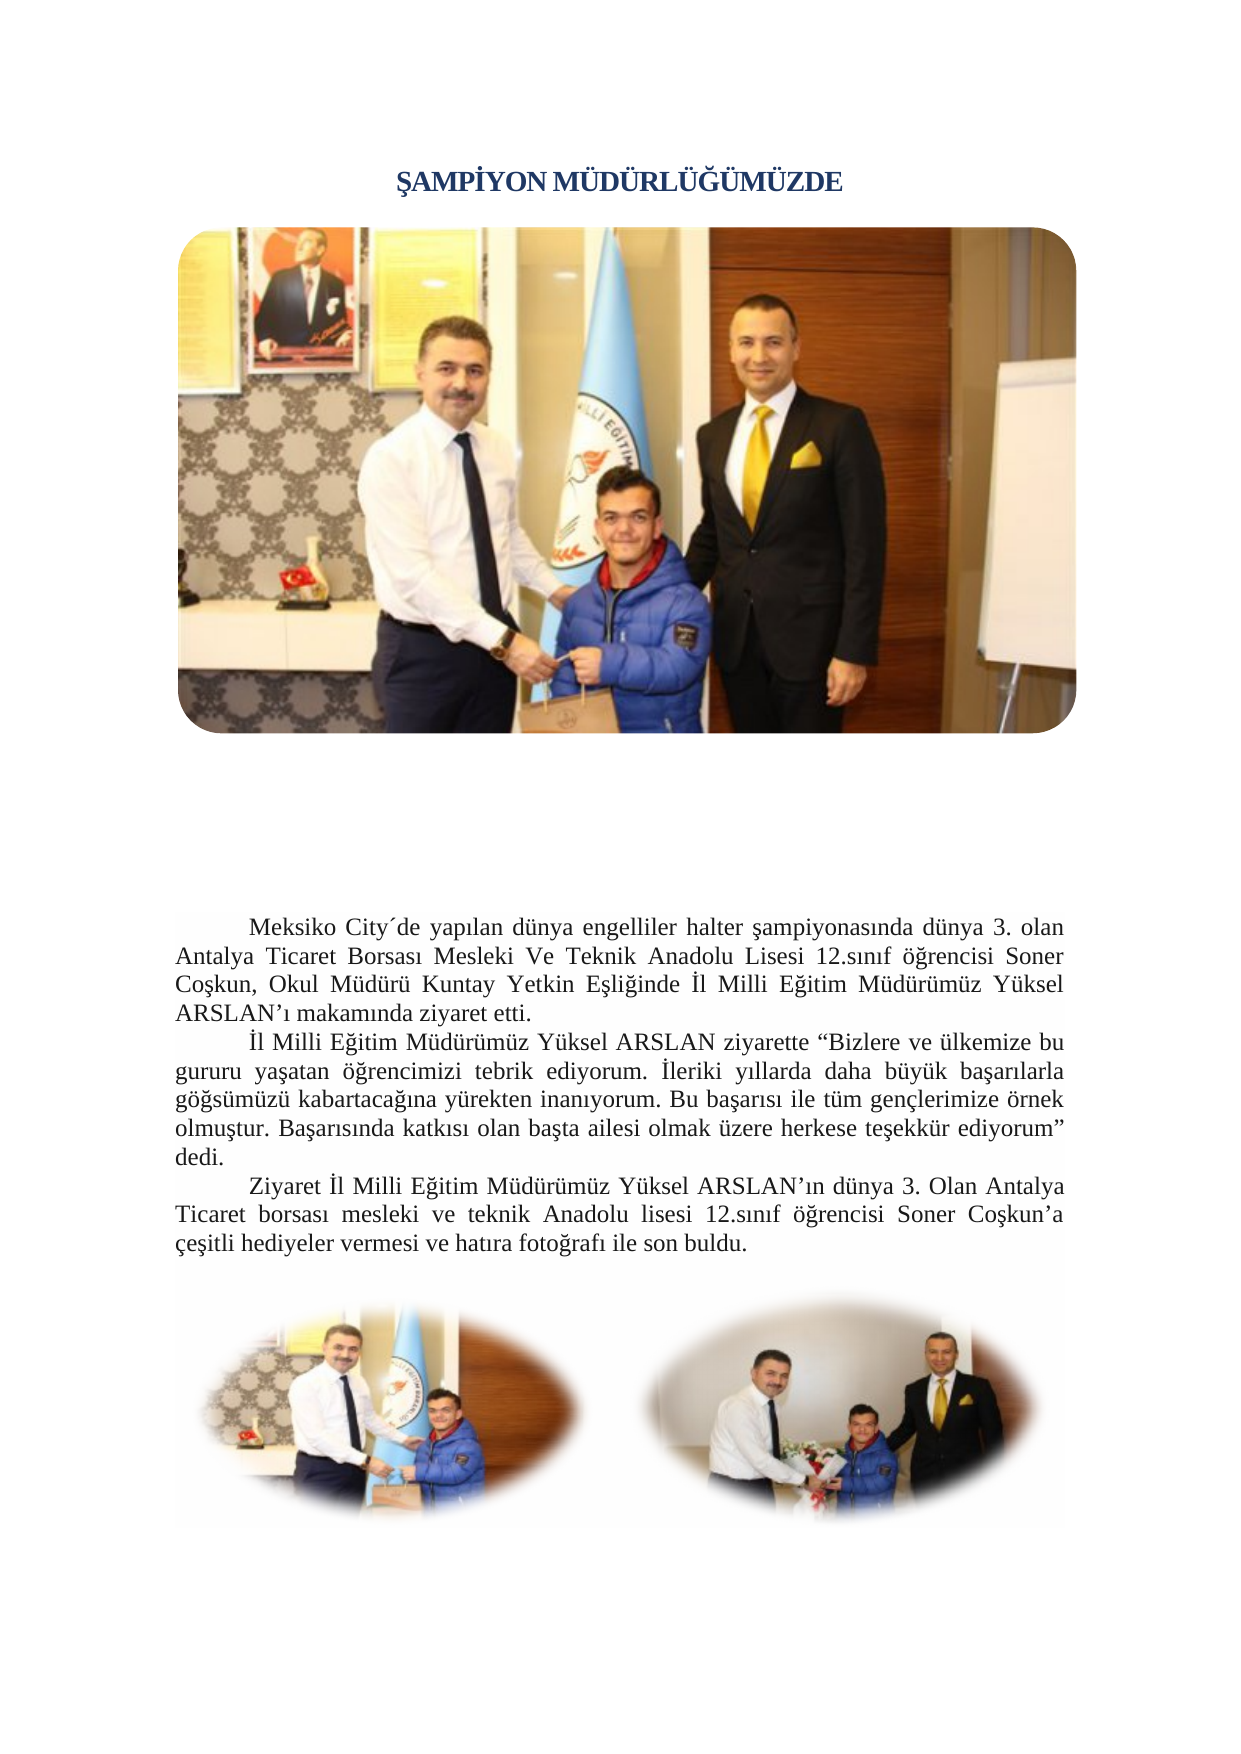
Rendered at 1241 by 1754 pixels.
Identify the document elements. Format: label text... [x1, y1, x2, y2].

text Ziyaret İl Milli Eğitim Müdürümüz Yüksel ARSLAN’ın dünya 3. Olan Antalya Ticaret borsası mesleki ve teknik Anadolu lisesi 12.sınıf öğrencisi Soner Coşkun’a çeşitli hediyeler vermesi ve hatıra fotoğrafı ile son buldu. [175, 1171, 1065, 1257]
text İl Milli Eğitim Müdürümüz Yüksel ARSLAN ziyarette “Bizlere ve ülkemize bu gururu yaşatan öğrencimizi tebrik ediyorum. İleriki yıllarda daha büyük başarılarla göğsümüzü kabartacağına yürekten inanıyorum. Bu başarısı ile tüm gençlerimize örnek olmuştur. Başarısında katkısı olan başta ailesi olmak üzere herkese teşekkür ediyorum” dedi. [175, 1027, 1065, 1171]
picture [222, 1326, 563, 1497]
picture [661, 1315, 1019, 1498]
picture [178, 227, 1077, 734]
text Meksiko City´de yapılan dünya engelliler halter şampiyonasında dünya 3. olan Antalya Ticaret Borsası Mesleki Ve Teknik Anadolu Lisesi 12.sınıf öğrencisi Soner Coşkun, Okul Müdürü Kuntay Yetkin Eşliğinde İl Milli Eğitim Müdürümüz Yüksel ARSLAN’ı makamında ziyaret etti. [175, 912, 1065, 1027]
subtitle ŞAMPİYON MÜDÜRLÜĞÜMÜZDE [175, 164, 1065, 198]
